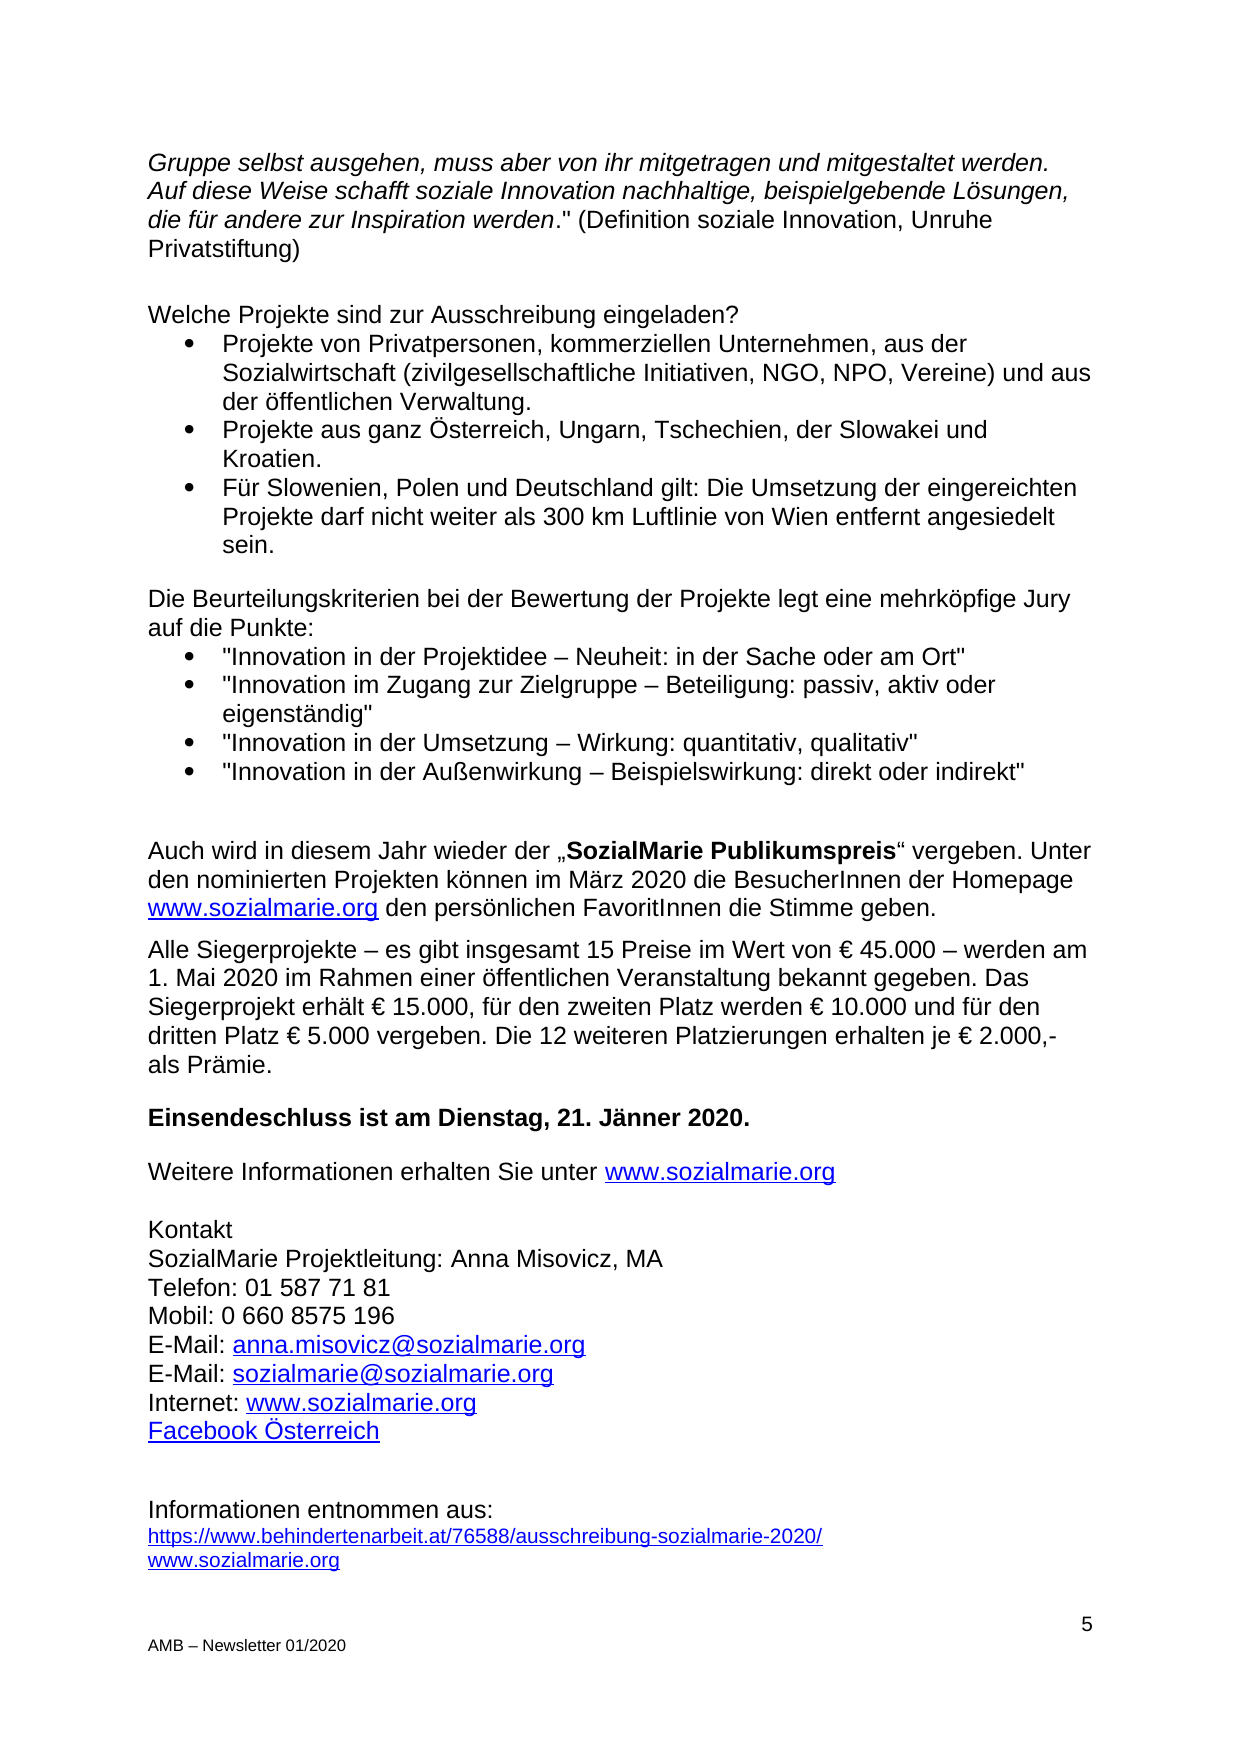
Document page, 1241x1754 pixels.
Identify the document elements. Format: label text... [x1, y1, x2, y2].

text Welche Projekte sind zur Ausschreibung eingeladen? [148, 300, 1093, 329]
text E-Mail: sozialmarie@sozialmarie.org [148, 1359, 1093, 1387]
text https://www.behindertenarbeit.at/76588/ausschreibung-sozialmarie-2020/ [148, 1524, 1093, 1548]
list "Innovation in der Projektidee – Neuheit​: in der Sache oder am Ort" [185, 642, 1093, 671]
list Projekte aus ganz Österreich, Ungarn, Tschechien, der Slowakei und Kroatien. [185, 415, 1093, 473]
text Alle Siegerprojekte – es gibt insgesamt 15 Preise im Wert von € 45.000 – werden am 1. Mai 2020 im Rahmen einer öffentlichen Veranstaltung bekannt gegeben. Das Siegerprojekt erhält € 15.000, für den zweiten Platz werden € 10.000 und für den dritten Platz € 5.000 vergeben. Die 12 weiteren Platzierungen erhalten je € 2.000,- als Prämie. [148, 934, 1093, 1078]
list "Innovation in der Außenwirkung – Beispielswirkung: direkt oder indirekt" [185, 757, 1093, 786]
list "Innovation im Zugang zur Zielgruppe – Beteiligung: passiv, aktiv oder eigenständig" [185, 671, 1093, 728]
text www.sozialmarie.org [148, 1548, 1093, 1572]
text Auch wird in diesem Jahr wieder der „SozialMarie Publikumspreis“ vergeben. Unter den nominierten Projekten können im März 2020 die BesucherInnen der Homepage www.sozialmarie.org den persönlichen FavoritInnen die Stimme geben. [148, 836, 1093, 922]
text Kontakt SozialMarie Projektleitung: Anna Misovicz, MA Telefon: 01 587 71 81 Mobil: 0 660 8575 196 E-Mail: anna.misovicz@sozialmarie.org [148, 1215, 1093, 1359]
list Für Slowenien, Polen und Deutschland gilt: Die Umsetzung der eingereichten Projekte darf nicht weiter als 300 km Luftlinie von Wien entfernt angesiedelt sein. [185, 473, 1093, 559]
text Internet: www.sozialmarie.org [148, 1387, 1093, 1416]
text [148, 148, 1093, 263]
text Informationen entnommen aus: [148, 1495, 1093, 1524]
list Projekte von Privatpersonen, kommerziellen Unternehmen, aus der Sozialwirtschaft (zivilgesellschaftliche Initiativen, NGO, NPO, Vereine) und aus der öffentlichen Verwaltung. [185, 329, 1093, 415]
text Weitere Informationen erhalten Sie unter www.sozialmarie.org [148, 1157, 1093, 1186]
text Die Beurteilungskriterien bei der Bewertung der Projekte legt eine mehrköpfige Jury auf die Punkte: [148, 584, 1093, 642]
text Einsendeschluss ist am Dienstag, 21. Jänner 2020. [148, 1103, 1093, 1132]
text Facebook Österreich [148, 1416, 1093, 1445]
list "Innovation in der Umsetzung – Wirkung: quantitativ, qualitativ" [185, 728, 1093, 757]
